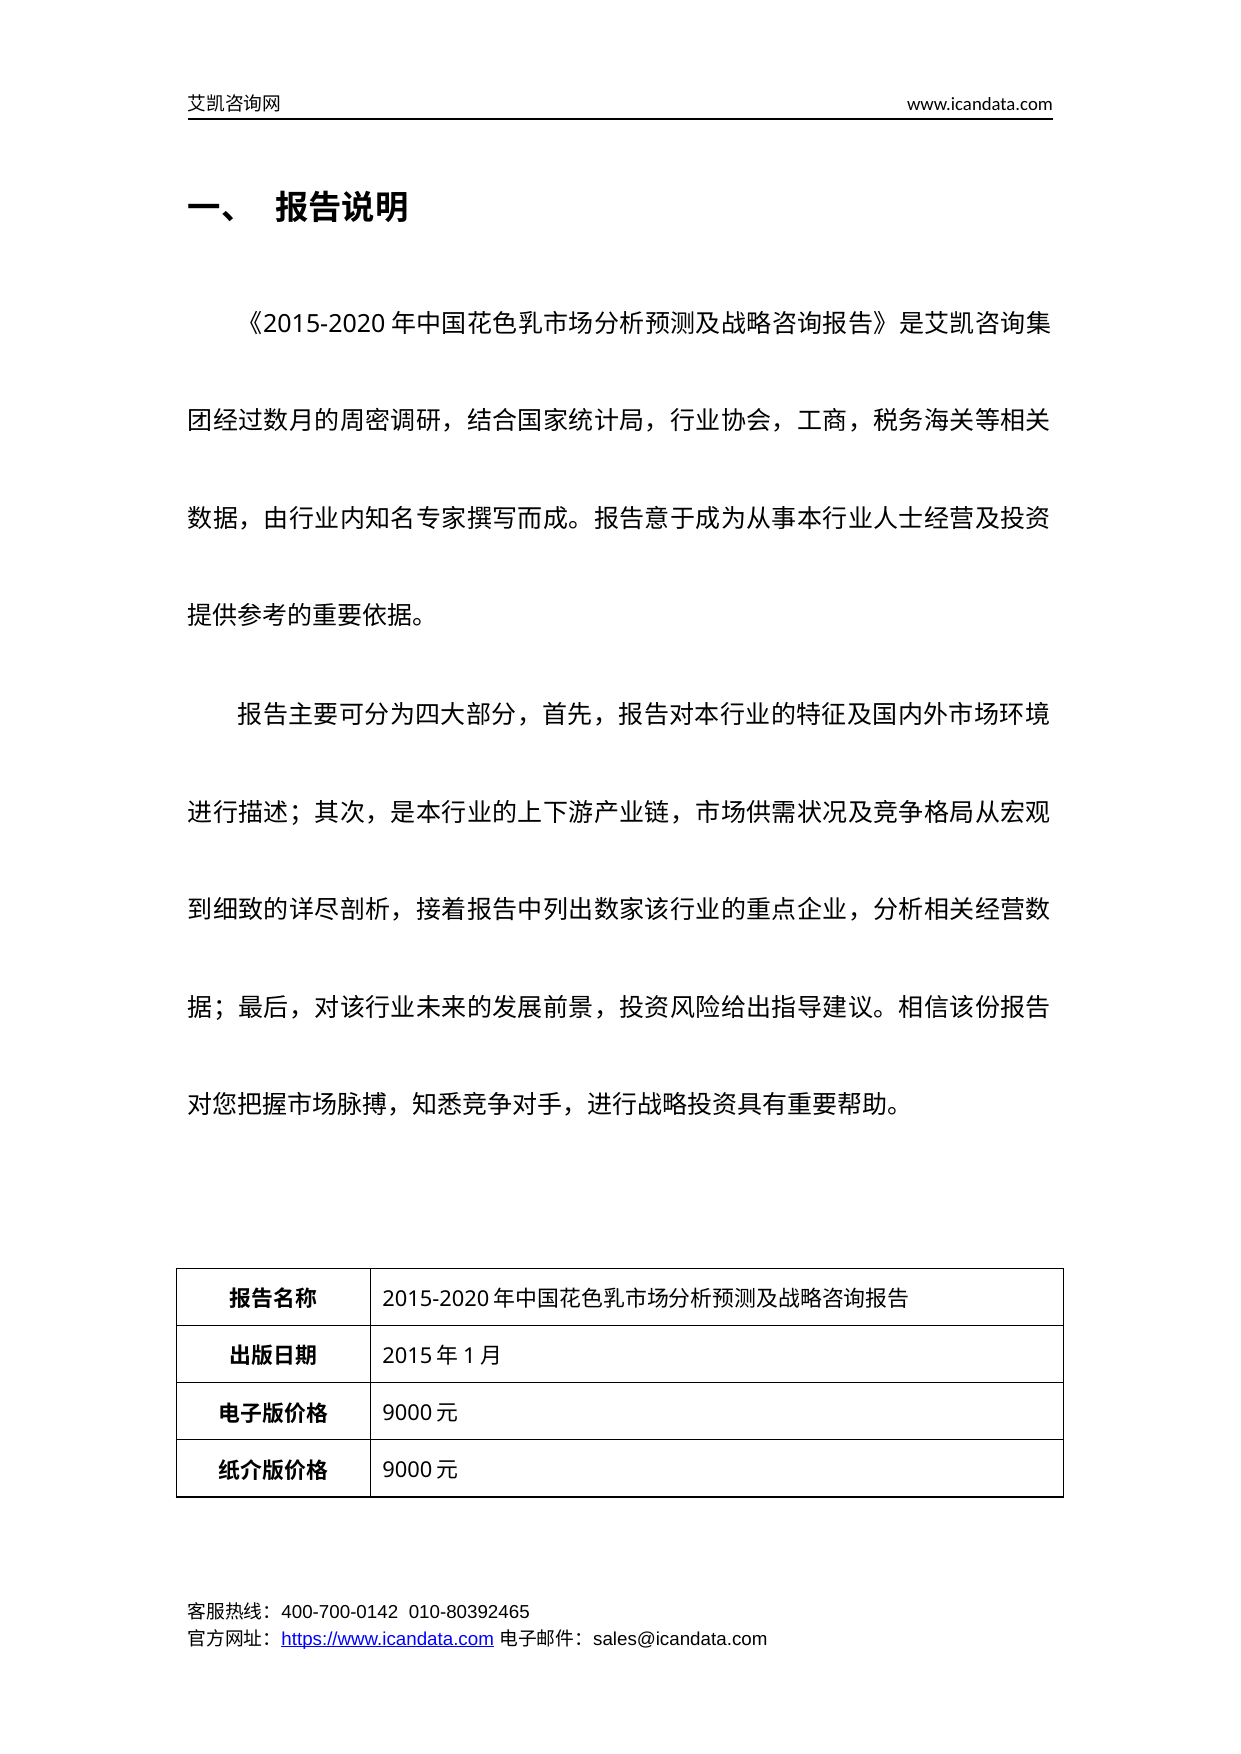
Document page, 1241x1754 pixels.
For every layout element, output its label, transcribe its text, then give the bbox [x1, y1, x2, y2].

subtitle 报告说明 [187, 172, 1053, 237]
table_cell 2015年1月 [371, 1326, 1063, 1382]
table_cell 出版日期 [177, 1326, 370, 1382]
text 报告主要可分为四大部分，首先，报告对本行业的特征及国内外市场环境进行描述；其次，是本行业的上下游产业链，市场供需状况及竞争格局从宏观到细致的详尽剖析，接着报告中列出数家该行业的重点企业，分析相关经营数据；最后，对该行业未来的发展前景，投资风险给出指导建议。相信该份报告对您把握市场脉搏，知悉竞争对手，进行战略投资具有重要帮助。 [187, 681, 1053, 1136]
table_header 2015-2020年中国花色乳市场分析预测及战略咨询报告 [371, 1269, 1063, 1325]
table_cell 9000元 [371, 1440, 1063, 1496]
text 《2015-2020年中国花色乳市场分析预测及战略咨询报告》是艾凯咨询集团经过数月的周密调研，结合国家统计局，行业协会，工商，税务海关等相关数据，由行业内知名专家撰写而成。报告意于成为从事本行业人士经营及投资提供参考的重要依据。 [187, 289, 1053, 646]
table_cell 纸介版价格 [177, 1440, 370, 1496]
table_cell 9000元 [371, 1383, 1063, 1439]
table_cell 电子版价格 [177, 1383, 370, 1439]
table_header 报告名称 [177, 1269, 370, 1325]
